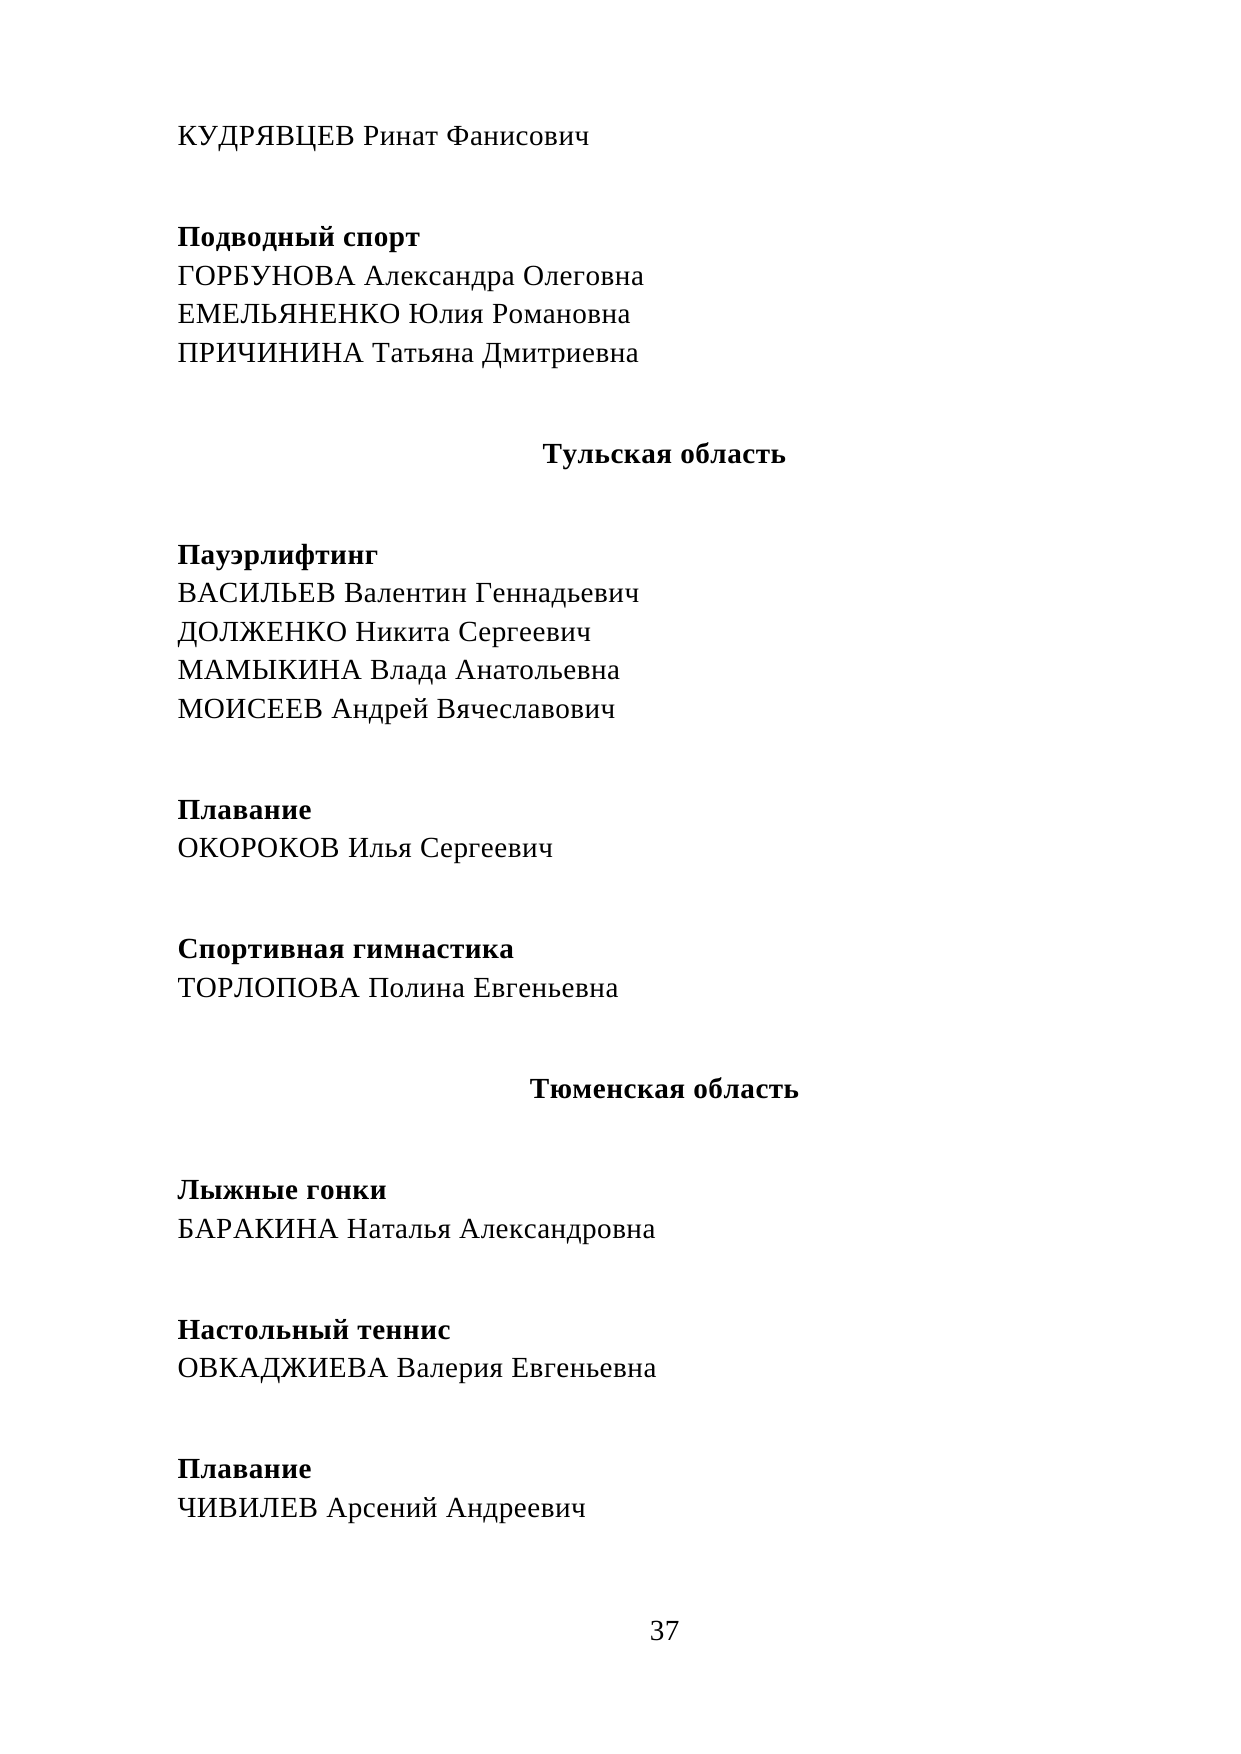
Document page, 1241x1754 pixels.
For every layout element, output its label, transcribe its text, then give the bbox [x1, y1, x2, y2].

text Плавание [177, 1451, 1152, 1485]
text Спортивная гимнастика [177, 932, 1152, 965]
text БАРАКИНА Наталья Александровна [177, 1211, 1152, 1244]
text КУДРЯВЦЕВ Ринат Фанисович [177, 118, 1152, 152]
text ПРИЧИНИНА Татьяна Дмитриевна [177, 335, 1152, 368]
text МАМЫКИНА Влада Анатольевна [177, 652, 1152, 686]
text Пауэрлифтинг [177, 537, 1152, 570]
text ДОЛЖЕНКО Никита Сергеевич [177, 614, 1152, 647]
text Настольный теннис [177, 1312, 1152, 1345]
text ЕМЕЛЬЯНЕНКО Юлия Романовна [177, 296, 1152, 330]
text ОКОРОКОВ Илья Сергеевич [177, 831, 1152, 864]
text Плавание [177, 792, 1152, 826]
text ВАСИЛЬЕВ Валентин Геннадьевич [177, 575, 1152, 609]
text Лыжные гонки [177, 1172, 1152, 1206]
text ТОРЛОПОВА Полина Евгеньевна [177, 970, 1152, 1004]
text ГОРБУНОВА Александра Олеговна [177, 258, 1152, 291]
text Тульская область [177, 436, 1152, 469]
text ЧИВИЛЕВ Арсений Андреевич [177, 1490, 1152, 1523]
text МОИСЕЕВ Андрей Вячеславович [177, 691, 1152, 724]
text ОВКАДЖИЕВА Валерия Евгеньевна [177, 1350, 1152, 1384]
text Тюменская область [177, 1071, 1152, 1105]
text Подводный спорт [177, 219, 1152, 253]
